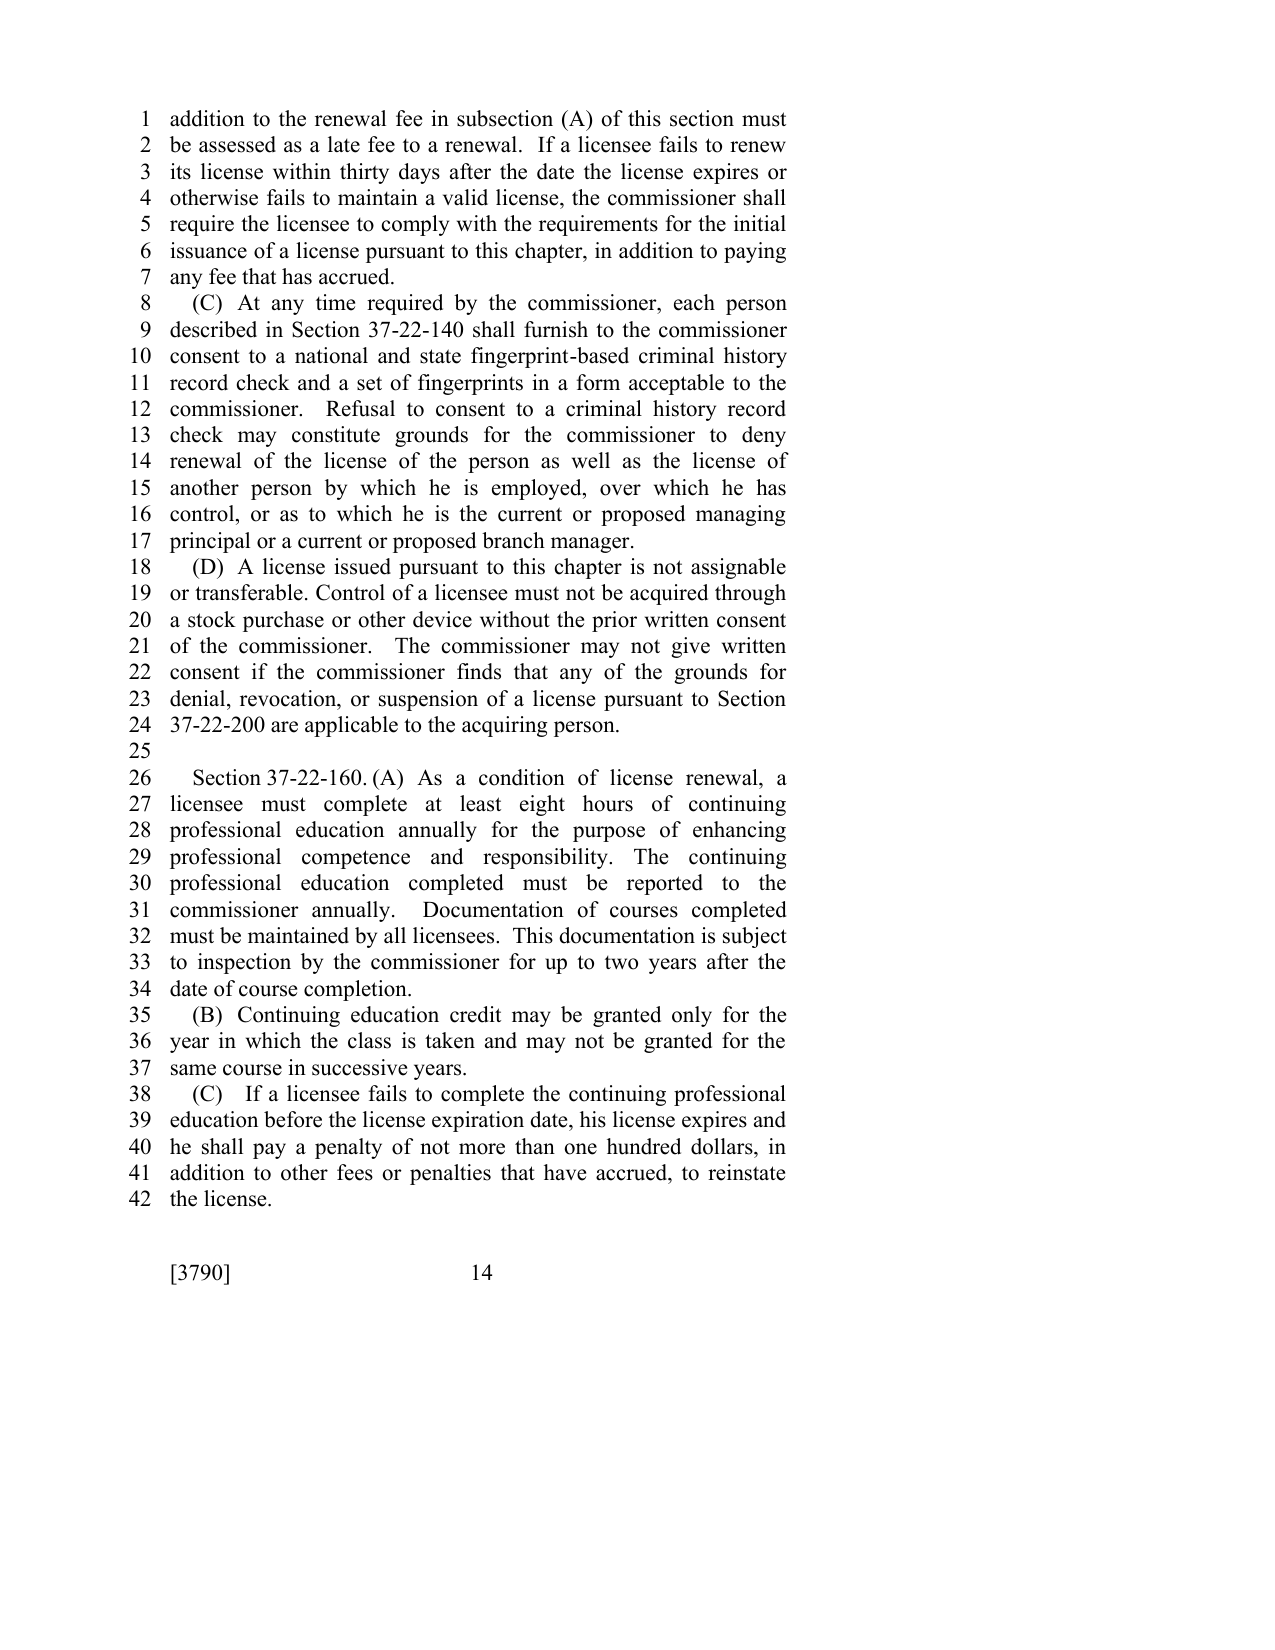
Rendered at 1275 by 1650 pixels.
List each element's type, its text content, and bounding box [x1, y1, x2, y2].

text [169, 105, 787, 289]
text (C) If a licensee fails to complete the continuing professional education before the license expiration date, his license expires and he shall pay a penalty of not more than one hundred dollars, in addition to other fees or penalties that have accrued, to reinstate the license. [169, 1080, 787, 1212]
text (D) A license issued pursuant to this chapter is not assignable or transferable. Control of a licensee must not be acquired through a stock purchase or other device without the prior written consent of the commissioner. The commissioner may not give written consent if the commissioner finds that any of the grounds for denial, revocation, or suspension of a license pursuant to Section 37-22-200 are applicable to the acquiring person. [169, 553, 787, 737]
text (C) At any time required by the commissioner, each person described in Section 37-22-140 shall furnish to the commissioner consent to a national and state fingerprint-based criminal history record check and a set of fingerprints in a form acceptable to the commissioner. Refusal to consent to a criminal history record check may constitute grounds for the commissioner to deny renewal of the license of the person as well as the license of another person by which he is employed, over which he has control, or as to which he is the current or proposed managing principal or a current or proposed branch manager. [169, 289, 787, 553]
text (B) Continuing education credit may be granted only for the year in which the class is taken and may not be granted for the same course in successive years. [169, 1001, 787, 1080]
text Section 37-22-160. (A) As a condition of license renewal, a licensee must complete at least eight hours of continuing professional education annually for the purpose of enhancing professional competence and responsibility. The continuing professional education completed must be reported to the commissioner annually. Documentation of courses completed must be maintained by all licensees. This documentation is subject to inspection by the commissioner for up to two years after the date of course completion. [169, 764, 787, 1001]
